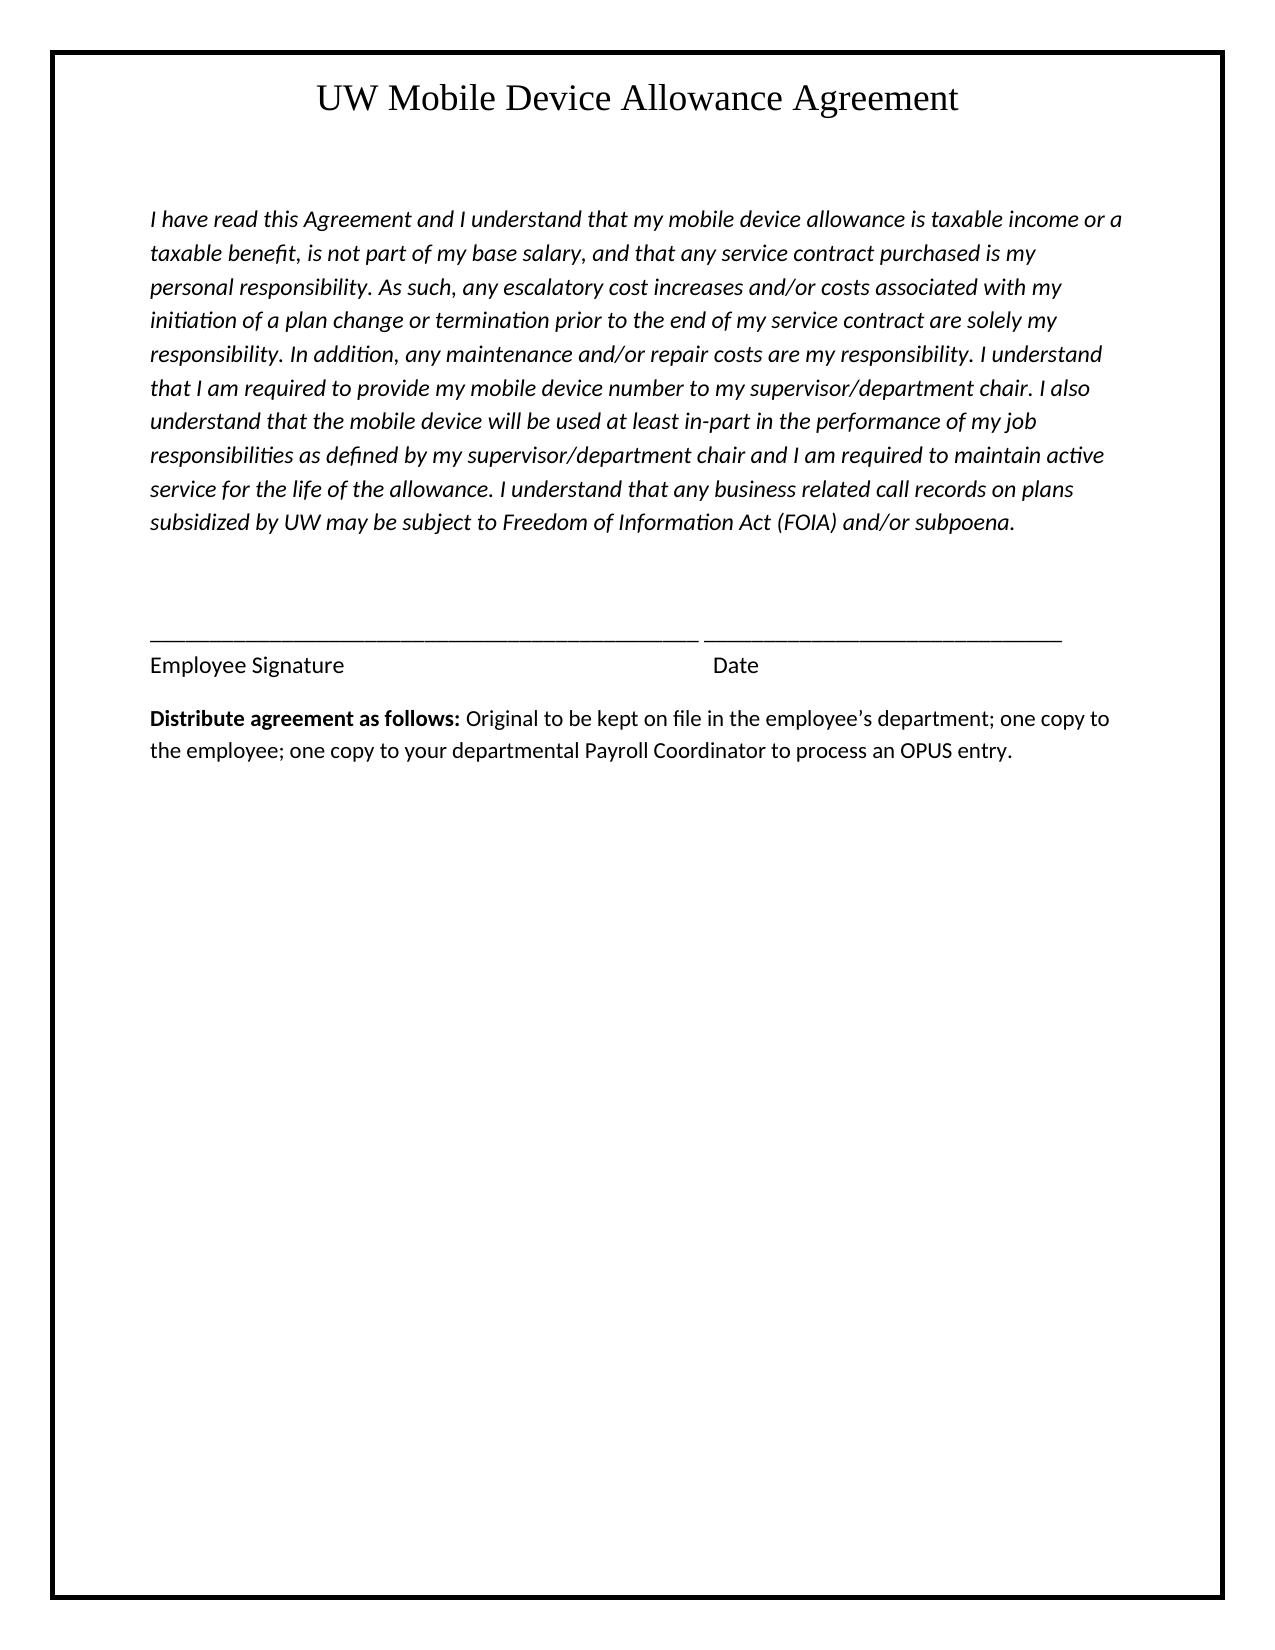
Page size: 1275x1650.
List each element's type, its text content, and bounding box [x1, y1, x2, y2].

text Distribute agreement as follows: Original to be kept on file in the employee’s department; one copy to the employee; one copy to your departmental Payroll Coordinator to process an OPUS entry. [150, 704, 1125, 764]
text ______________________________________________ ______________________________ Employee Signature Date [150, 616, 1125, 679]
text I have read this Agreement and I understand that my mobile device allowance is taxable income or a taxable benefit, is not part of my base salary, and that any service contract purchased is my personal responsibility. As such, any escalatory cost increases and/or costs associated with my initiation of a plan change or termination prior to the end of my service contract are solely my responsibility. In addition, any maintenance and/or repair costs are my responsibility. I understand that I am required to provide my mobile device number to my supervisor/department chair. I also understand that the mobile device will be used at least in-part in the performance of my job responsibilities as defined by my supervisor/department chair and I am required to maintain active service for the life of the allowance. I understand that any business related call records on plans subsidized by UW may be subject to Freedom of Information Act (FOIA) and/or subpoena. [150, 204, 1125, 537]
